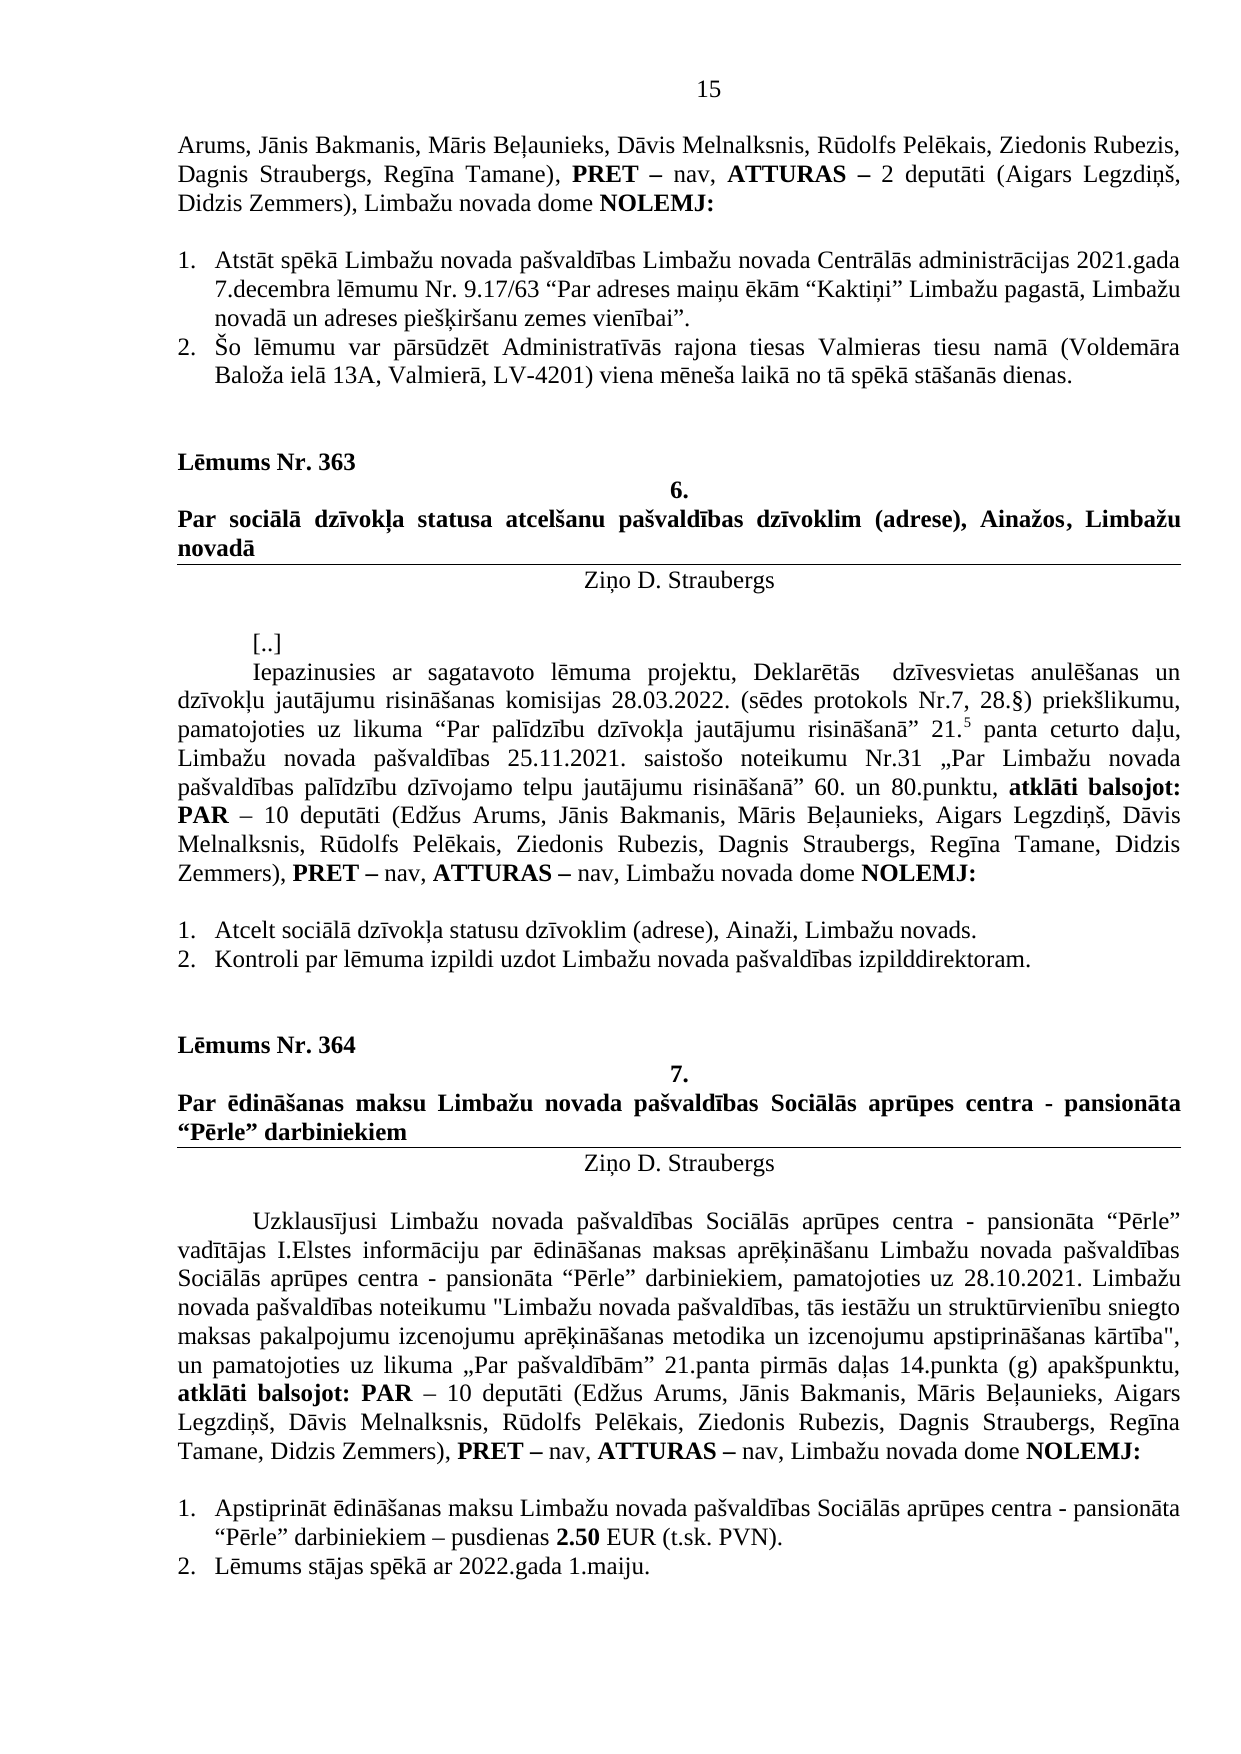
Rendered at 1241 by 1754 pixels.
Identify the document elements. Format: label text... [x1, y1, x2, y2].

text Lēmums Nr. 364 [177, 1030, 1181, 1059]
text 6. [177, 476, 1181, 504]
list Kontroli par lēmuma izpildi uzdot Limbažu novada pašvaldības izpilddirektoram. [177, 944, 1181, 973]
text [..] [177, 628, 1181, 657]
text Lēmums Nr. 363 [177, 447, 1181, 476]
list Apstiprināt ēdināšanas maksu Limbažu novada pašvaldības Sociālās aprūpes centra - pansionāta “Pērle” darbiniekiem – pusdienas 2.50 EUR (t.sk. PVN). [177, 1493, 1181, 1551]
list Lēmums stājas spēkā ar 2022.gada 1.maiju. [177, 1551, 1181, 1580]
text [177, 131, 1181, 217]
text Par sociālā dzīvokļa statusa atcelšanu pašvaldības dzīvoklim (adrese), Ainažos, Limbažu novadā [177, 504, 1181, 564]
text Par ēdināšanas maksu Limbažu novada pašvaldības Sociālās aprūpes centra - pansionāta “Pērle” darbiniekiem [177, 1088, 1181, 1147]
text 7. [177, 1059, 1181, 1088]
text Ziņo D. Straubergs [177, 1148, 1181, 1177]
text Uzklausījusi Limbažu novada pašvaldības Sociālās aprūpes centra - pansionāta “Pērle” vadītājas I.Elstes informāciju par ēdināšanas maksas aprēķināšanu Limbažu novada pašvaldības Sociālās aprūpes centra - pansionāta “Pērle” darbiniekiem, pamatojoties uz 28.10.2021. Limbažu novada pašvaldības noteikumu "Limbažu novada pašvaldības, tās iestāžu un struktūrvienību sniegto maksas pakalpojumu izcenojumu aprēķināšanas metodika un izcenojumu apstiprināšanas kārtība", un pamatojoties uz likuma „Par pašvaldībām” 21.panta pirmās daļas 14.punkta (g) apakšpunktu, atklāti balsojot: PAR – 10 deputāti (Edžus Arums, Jānis Bakmanis, Māris Beļaunieks, Aigars Legzdiņš, Dāvis Melnalksnis, Rūdolfs Pelēkais, Ziedonis Rubezis, Dagnis Straubergs, Regīna Tamane, Didzis Zemmers), PRET – nav, ATTURAS – nav, Limbažu novada dome NOLEMJ: [177, 1206, 1181, 1465]
text Ziņo D. Straubergs [177, 565, 1181, 594]
list Šo lēmumu var pārsūdzēt Administratīvās rajona tiesas Valmieras tiesu namā (Voldemāra Baloža ielā 13A, Valmierā, LV-4201) viena mēneša laikā no tā spēkā stāšanās dienas. [177, 332, 1181, 389]
text Iepazinusies ar sagatavoto lēmuma projektu, Deklarētās dzīvesvietas anulēšanas un dzīvokļu jautājumu risināšanas komisijas 28.03.2022. (sēdes protokols Nr.7, 28.§) priekšlikumu, pamatojoties uz likuma “Par palīdzību dzīvokļa jautājumu risināšanā” 21.5 panta ceturto daļu, Limbažu novada pašvaldības 25.11.2021. saistošo noteikumu Nr.31 „Par Limbažu novada pašvaldības palīdzību dzīvojamo telpu jautājumu risināšanā” 60. un 80.punktu, atklāti balsojot: PAR – 10 deputāti (Edžus Arums, Jānis Bakmanis, Māris Beļaunieks, Aigars Legzdiņš, Dāvis Melnalksnis, Rūdolfs Pelēkais, Ziedonis Rubezis, Dagnis Straubergs, Regīna Tamane, Didzis Zemmers), PRET – nav, ATTURAS – nav, Limbažu novada dome NOLEMJ: [177, 657, 1181, 887]
list Atcelt sociālā dzīvokļa statusu dzīvoklim (adrese), Ainaži, Limbažu novads. [177, 915, 1181, 944]
list Atstāt spēkā Limbažu novada pašvaldības Limbažu novada Centrālās administrācijas 2021.gada 7.decembra lēmumu Nr. 9.17/63 “Par adreses maiņu ēkām “Kaktiņi” Limbažu pagastā, Limbažu novadā un adreses piešķiršanu zemes vienībai”. [177, 246, 1181, 332]
